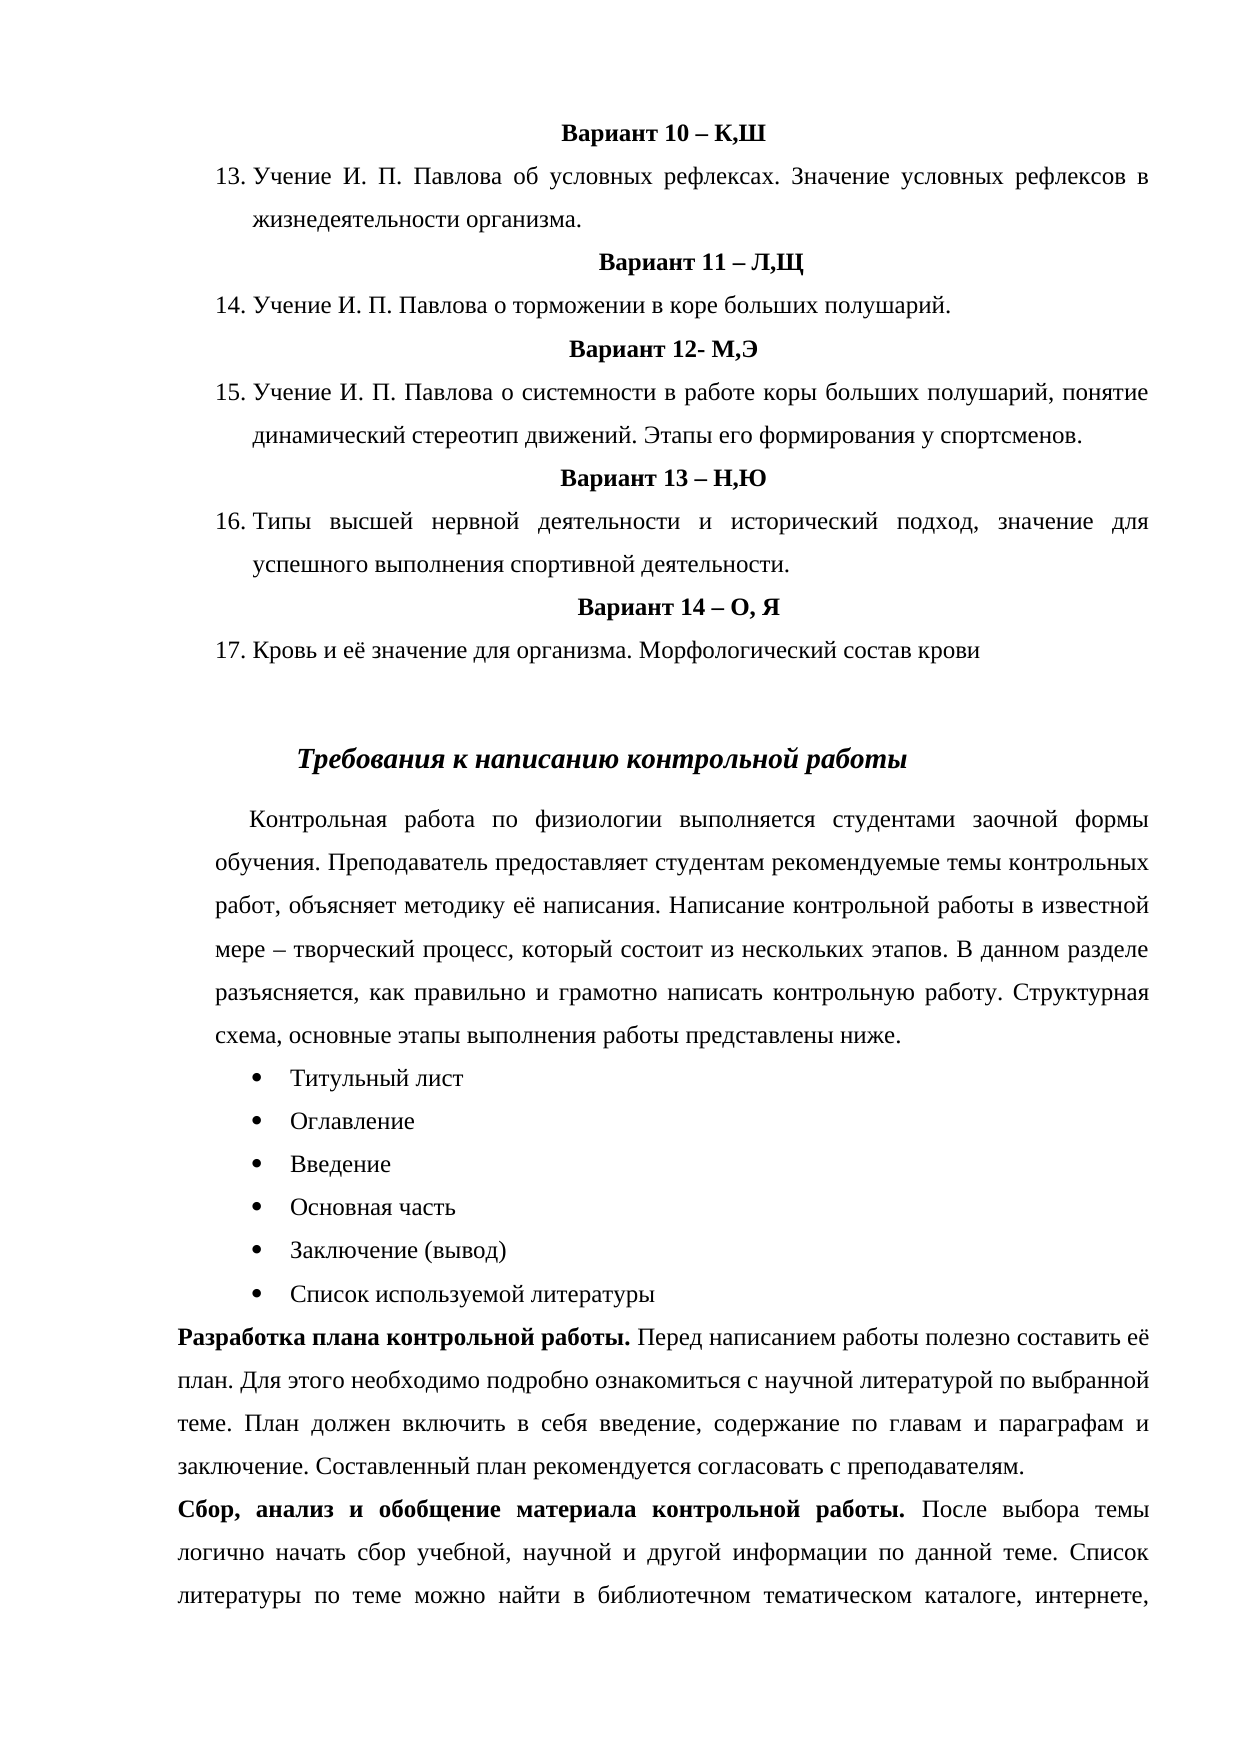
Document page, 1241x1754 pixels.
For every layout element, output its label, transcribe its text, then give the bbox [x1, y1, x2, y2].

list Учение И. П. Павлова о торможении в коре больших полушарий. [215, 291, 1150, 319]
text Вариант 11 – Л,Щ [252, 247, 1150, 276]
text Вариант 12- М,Э [177, 334, 1150, 362]
list Требования к написанию контрольной работы [252, 742, 1150, 775]
text Вариант 10 – К,Ш [177, 118, 1150, 147]
list Учение И. П. Павлова об условных рефлексах. Значение условных рефлексов в жизнедеятельности организма. [215, 161, 1150, 233]
text Вариант 13 – Н,Ю [177, 463, 1150, 492]
list Учение И. П. Павлова о системности в работе коры больших полушарий, понятие динамический стереотип движений. Этапы его формирования у спортсменов. [215, 377, 1150, 449]
list Введение [252, 1149, 1150, 1178]
list Список используемой литературы [252, 1279, 1150, 1307]
text Контрольная работа по физиологии выполняется студентами заочной формы обучения. Преподаватель предоставляет студентам рекомендуемые темы контрольных работ, объясняет методику её написания. Написание контрольной работы в известной мере – творческий процесс, который состоит из нескольких этапов. В данном разделе разъясняется, как правильно и грамотно написать контрольную работу. Структурная схема, основные этапы выполнения работы представлены ниже. [215, 804, 1150, 1049]
list Оглавление [252, 1106, 1150, 1135]
list Титульный лист [252, 1063, 1150, 1092]
list Заключение (вывод) [252, 1236, 1150, 1264]
text Вариант 14 – О, Я [177, 592, 1150, 621]
list Типы высшей нервной деятельности и исторический подход, значение для успешного выполнения спортивной деятельности. [215, 506, 1150, 578]
list Основная часть [252, 1192, 1150, 1221]
text Разработка плана контрольной работы. Перед написанием работы полезно составить её план. Для этого необходимо подробно ознакомиться с научной литературой по выбранной теме. План должен включить в себя введение, содержание по главам и параграфам и заключение. Составленный план рекомендуется согласовать с преподавателям. [177, 1322, 1150, 1480]
list Кровь и её значение для организма. Морфологический состав крови [215, 636, 1150, 664]
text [177, 1494, 1150, 1609]
